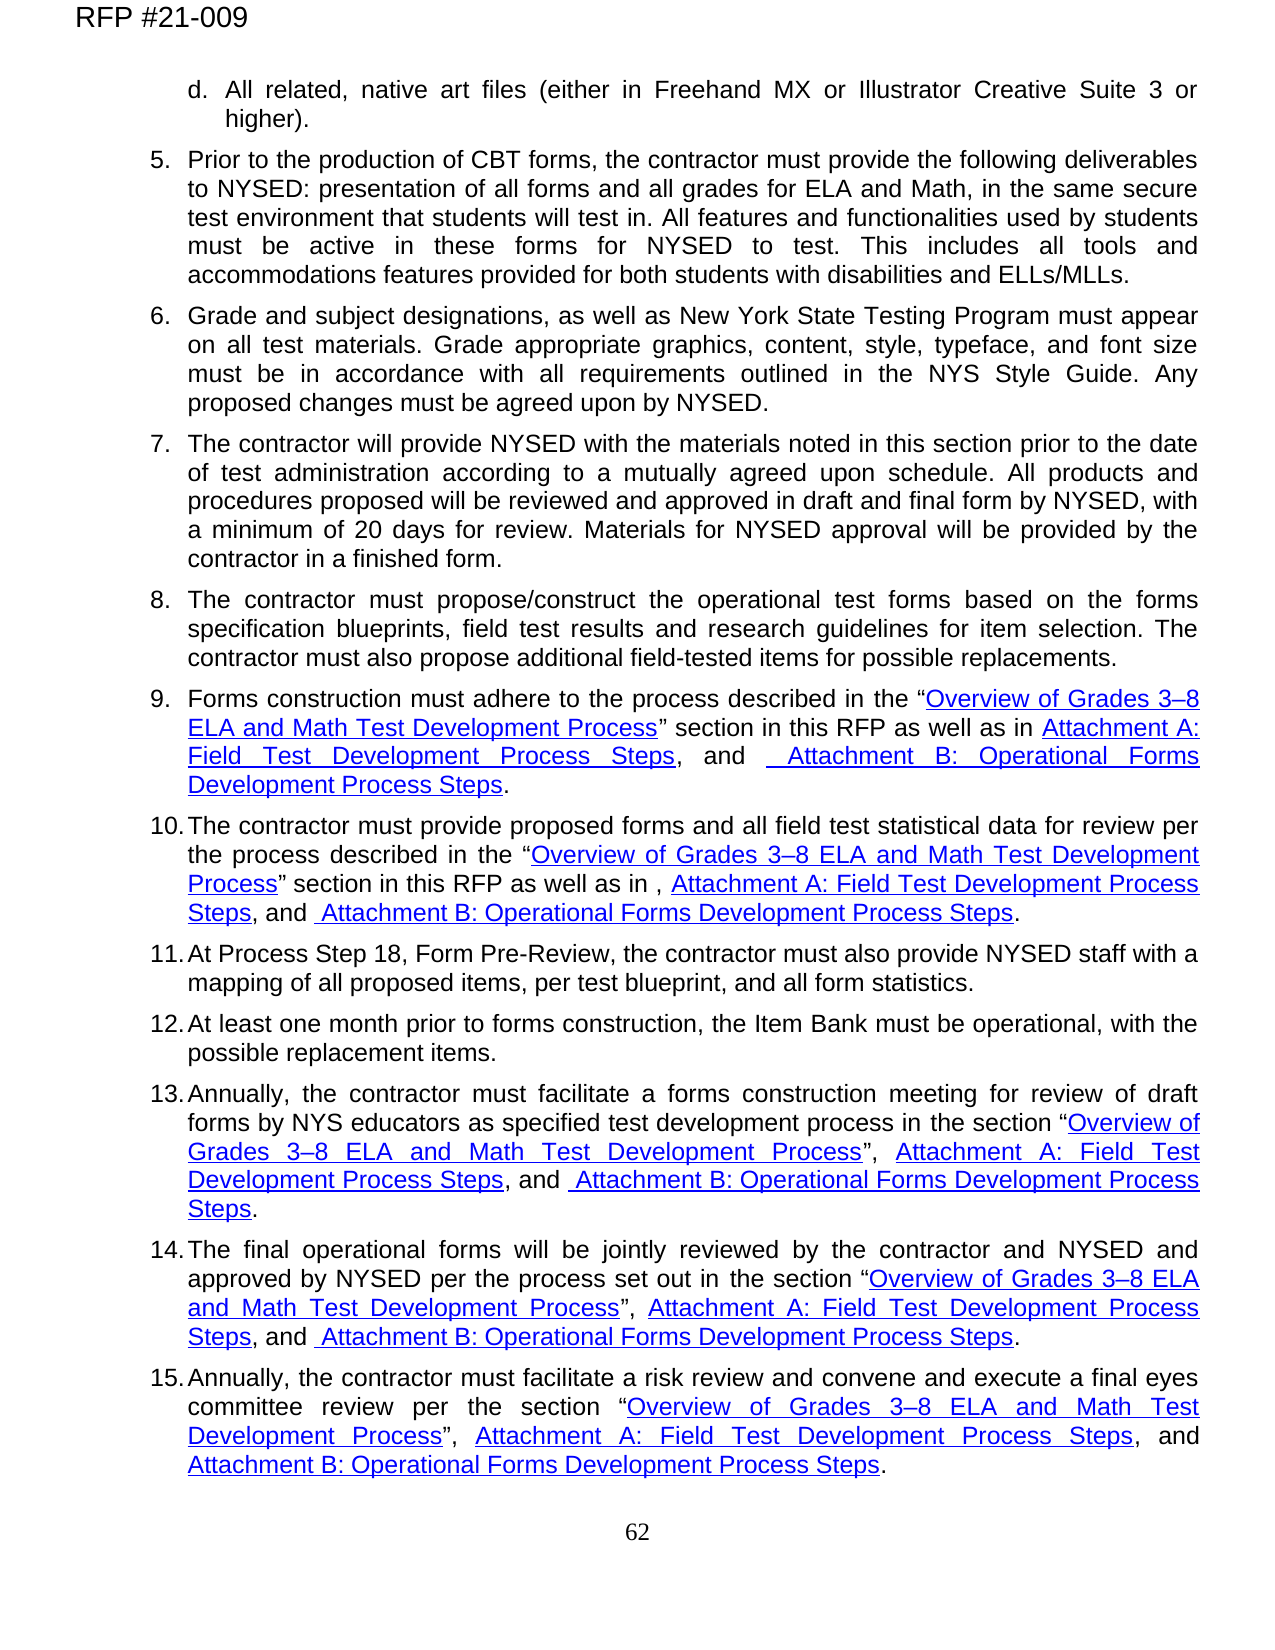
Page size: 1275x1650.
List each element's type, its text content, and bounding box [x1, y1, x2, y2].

list At least one month prior to forms construction, the Item Bank must be operational, with the possible replacement items. [150, 1009, 1200, 1067]
list Annually, the contractor must facilitate a risk review and convene and execute a final eyes committee review per the section “Overview of Grades 3–8 ELA and Math Test Development Process”, Attachment A: Field Test Development Process Steps, and Attachment B: Operational Forms Development Process Steps. [150, 1363, 1200, 1478]
list At Process Step 18, Form Pre-Review, the contractor must also provide NYSED staff with a mapping of all proposed items, per test blueprint, and all form statistics. [150, 939, 1200, 997]
list The contractor must propose/construct the operational test forms based on the forms specification blueprints, field test results and research guidelines for item selection. The contractor must also propose additional field-tested items for possible replacements. [150, 585, 1200, 671]
list Grade and subject designations, as well as New York State Testing Program must appear on all test materials. Grade appropriate graphics, content, style, typeface, and font size must be in accordance with all requirements outlined in the NYS Style Guide. Any proposed changes must be agreed upon by NYSED. [150, 301, 1200, 416]
list Annually, the contractor must facilitate a forms construction meeting for review of draft forms by NYS educators as specified test development process in the section “Overview of Grades 3–8 ELA and Math Test Development Process”, Attachment A: Field Test Development Process Steps, and Attachment B: Operational Forms Development Process Steps. [150, 1079, 1200, 1223]
list The final operational forms will be jointly reviewed by the contractor and NYSED and approved by NYSED per the process set out in the section “Overview of Grades 3–8 ELA and Math Test Development Process”, Attachment A: Field Test Development Process Steps, and Attachment B: Operational Forms Development Process Steps. [150, 1236, 1200, 1351]
list The contractor will provide NYSED with the materials noted in this section prior to the date of test administration according to a mutually agreed upon schedule. All products and procedures proposed will be reviewed and approved in draft and final form by NYSED, with a minimum of 20 days for review. Materials for NYSED approval will be provided by the contractor in a finished form. [150, 429, 1200, 572]
list The contractor must provide proposed forms and all field test statistical data for review per the process described in the “Overview of Grades 3–8 ELA and Math Test Development Process” section in this RFP as well as in , Attachment A: Field Test Development Process Steps, and Attachment B: Operational Forms Development Process Steps. [150, 811, 1200, 927]
list All related, native art files (either in Freehand MX or Illustrator Creative Suite 3 or higher). [187, 75, 1200, 132]
list Forms construction must adhere to the process described in the “Overview of Grades 3–8 ELA and Math Test Development Process” section in this RFP as well as in Attachment A: Field Test Development Process Steps, and Attachment B: Operational Forms Development Process Steps. [150, 684, 1200, 799]
list Prior to the production of CBT forms, the contractor must provide the following deliverables to NYSED: presentation of all forms and all grades for ELA and Math, in the same secure test environment that students will test in. All features and functionalities used by students must be active in these forms for NYSED to test. This includes all tools and accommodations features provided for both students with disabilities and ELLs/MLLs. [150, 145, 1200, 289]
